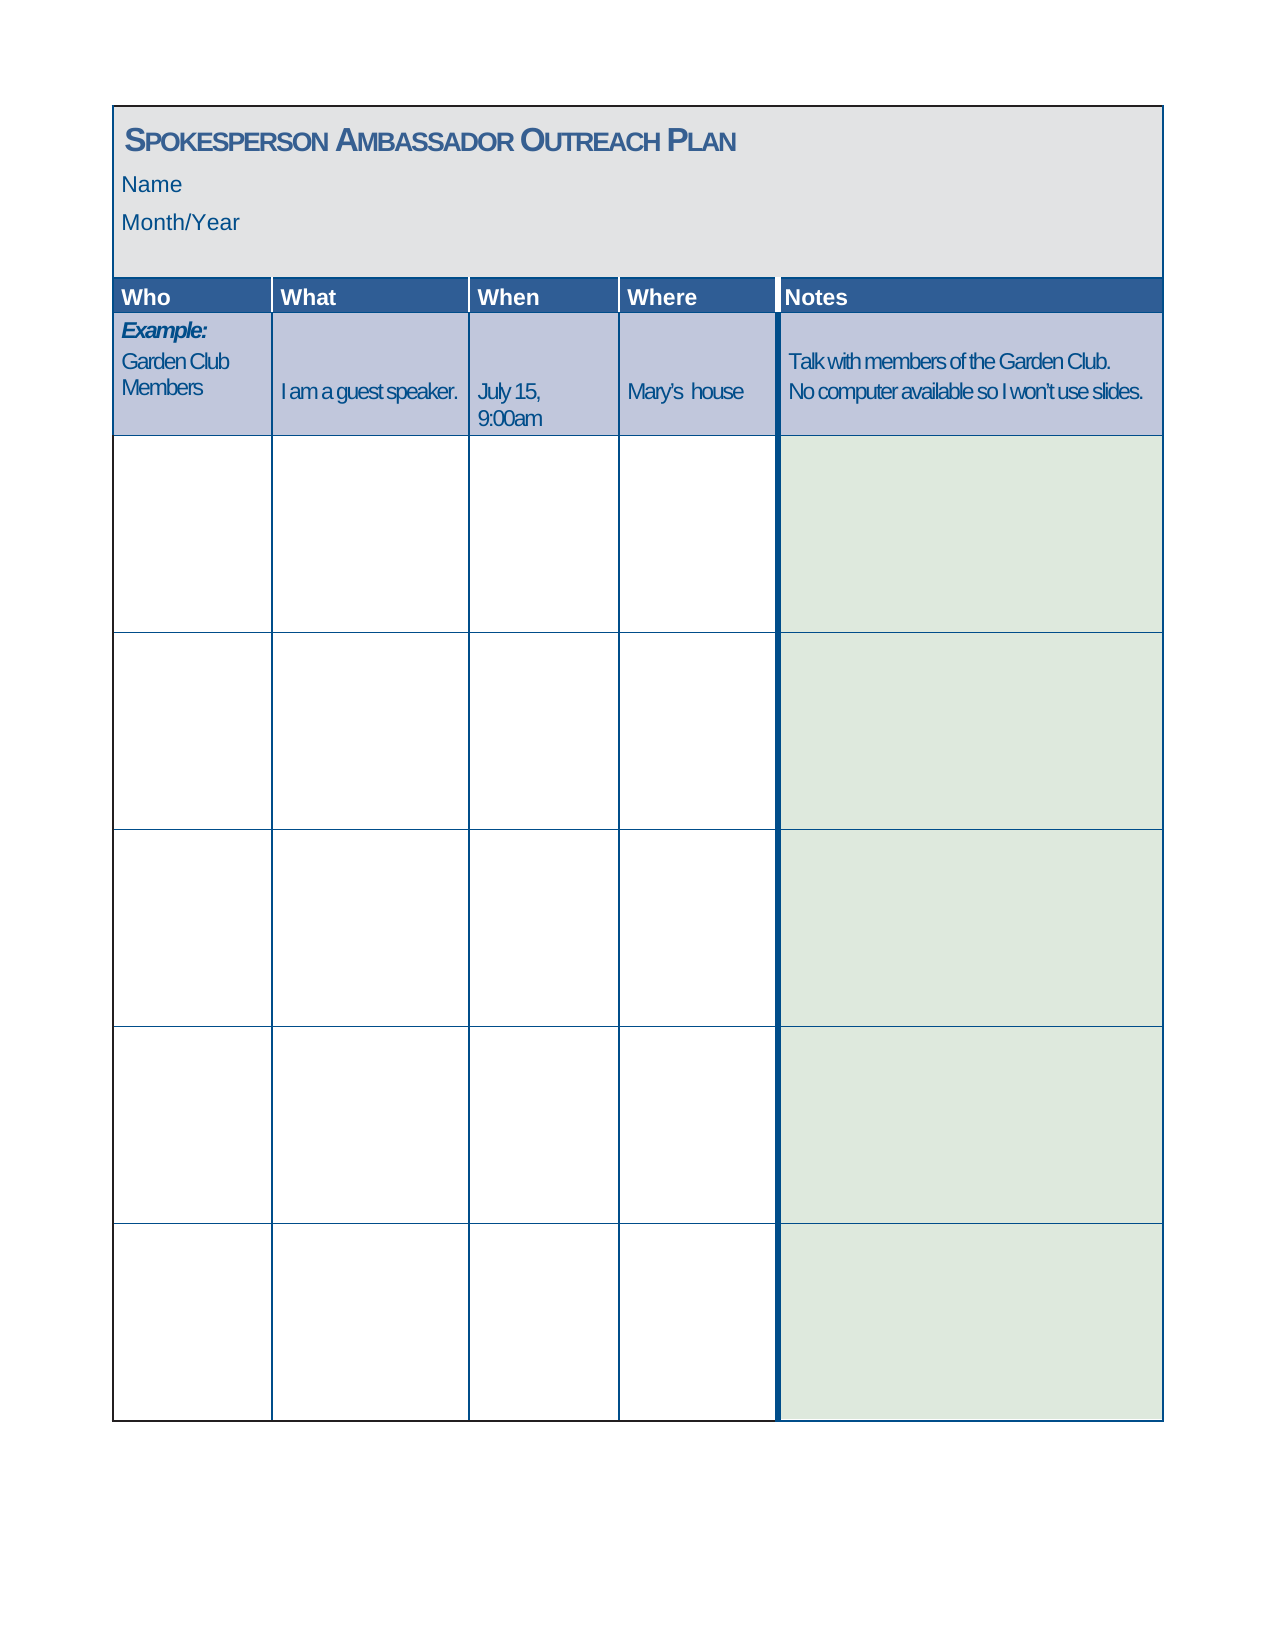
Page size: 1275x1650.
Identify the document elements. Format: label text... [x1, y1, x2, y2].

table_cell What [273, 279, 468, 312]
table_cell [781, 830, 1162, 1026]
table_cell [470, 830, 618, 1026]
table_cell [781, 1027, 1162, 1223]
table_cell [781, 436, 1162, 632]
table_cell [781, 633, 1162, 829]
table_cell Where [620, 279, 775, 312]
table_cell Example: Garden Club Members [114, 313, 271, 435]
table_cell [114, 633, 271, 829]
table_cell [620, 633, 775, 829]
table_cell [114, 1224, 271, 1419]
table_cell [620, 830, 775, 1026]
table_cell [470, 1027, 618, 1223]
table_cell [273, 1027, 468, 1223]
table_cell [470, 633, 618, 829]
table_cell [114, 436, 271, 632]
table_cell Talk with members of the Garden Club. No computer available so I won’t use slides. [781, 313, 1162, 435]
table_cell I am a guest speaker. [273, 313, 468, 435]
table_cell [273, 830, 468, 1026]
table_cell [781, 1224, 1162, 1419]
table_cell July 15, 9:00am [470, 313, 618, 435]
table_cell [620, 1224, 775, 1419]
table_cell Who [114, 279, 271, 312]
table_cell Mary’s house [620, 313, 775, 435]
table_cell [620, 436, 775, 632]
table_cell [470, 436, 618, 632]
table_cell [114, 830, 271, 1026]
table_header Spokesperson Ambassador Outreach Plan Name Month/Year [114, 107, 1162, 277]
table_cell When [470, 279, 618, 312]
table_cell [273, 1224, 468, 1419]
table_cell [620, 1027, 775, 1223]
table_cell Notes [781, 279, 1162, 312]
table_cell [470, 1224, 618, 1419]
table_cell [273, 436, 468, 632]
table_cell [114, 1027, 271, 1223]
table_cell [273, 633, 468, 829]
